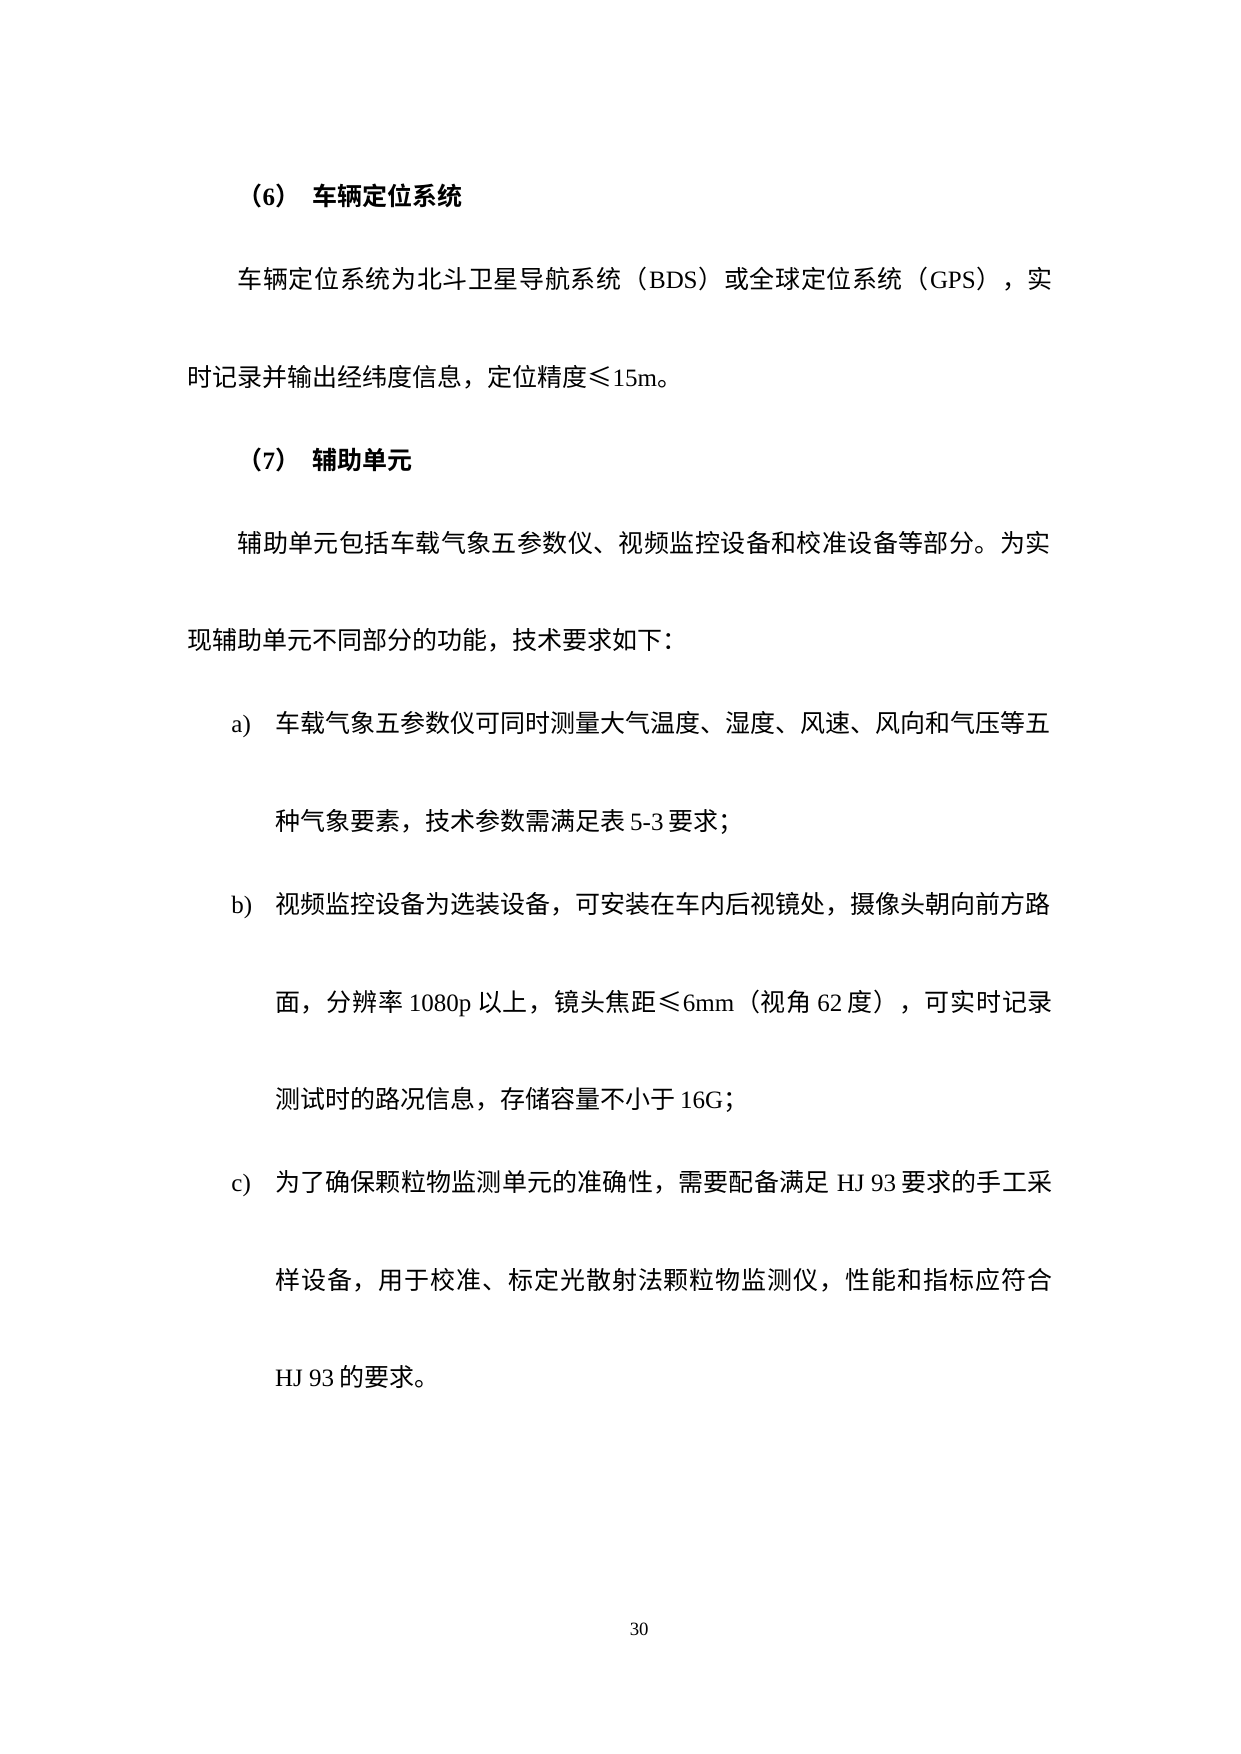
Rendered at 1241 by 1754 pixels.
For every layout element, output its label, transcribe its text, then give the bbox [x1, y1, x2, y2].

list 车辆定位系统 [237, 162, 1053, 227]
list 辅助单元 [237, 426, 1053, 491]
list 车载气象五参数仪可同时测量大气温度、湿度、风速、风向和气压等五种气象要素，技术参数需满足表5-3要求； [231, 689, 1053, 852]
text 车辆定位系统为北斗卫星导航系统（BDS）或全球定位系统（GPS），实时记录并输出经纬度信息，定位精度≤15m。 [187, 245, 1053, 408]
text 辅助单元包括车载气象五参数仪、视频监控设备和校准设备等部分。为实现辅助单元不同部分的功能，技术要求如下： [187, 509, 1053, 671]
list 为了确保颗粒物监测单元的准确性，需要配备满足HJ 93要求的手工采样设备，用于校准、标定光散射法颗粒物监测仪，性能和指标应符合HJ 93的要求。 [231, 1148, 1053, 1408]
list 视频监控设备为选装设备，可安装在车内后视镜处，摄像头朝向前方路面，分辨率1080p以上，镜头焦距≤6mm（视角62度），可实时记录测试时的路况信息，存储容量不小于16G； [231, 870, 1053, 1130]
